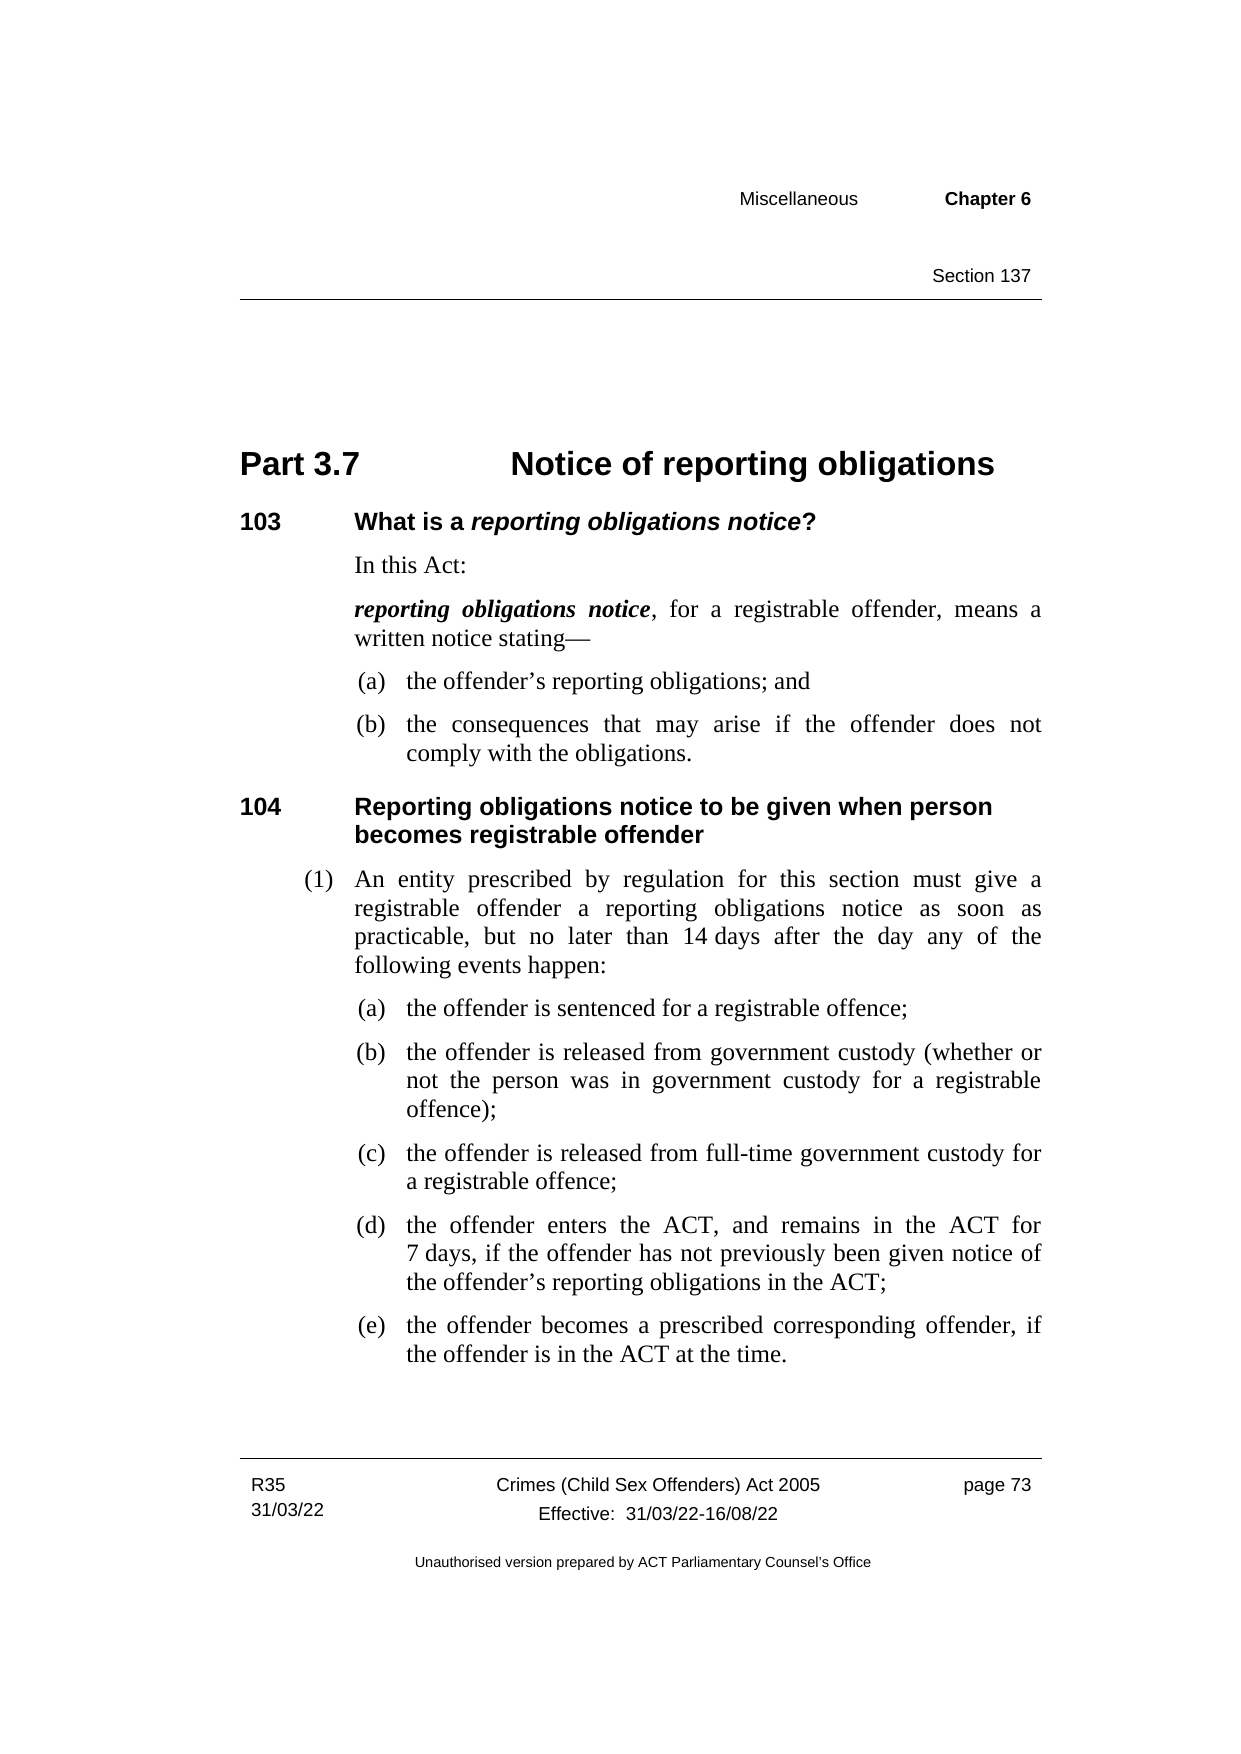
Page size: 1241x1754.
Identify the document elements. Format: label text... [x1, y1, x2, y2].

text (a) the offender’s reporting obligations; and [239, 666, 1042, 695]
text (e) the offender becomes a prescribed corresponding offender, if the offender is in the ACT at the time. [239, 1311, 1042, 1368]
text (b) the consequences that may arise if the offender does not comply with the obligations. [239, 709, 1042, 767]
text (c) the offender is released from full-time government custody for a registrable offence; [239, 1138, 1042, 1195]
text 103 What is a reporting obligations notice? [239, 507, 1042, 536]
text (1) An entity prescribed by regulation for this section must give a registrable offender a reporting obligations notice as soon as practicable, but no later than 14 days after the day any of the following events happen: [239, 864, 1042, 979]
text 104 Reporting obligations notice to be given when person becomes registrable offender [239, 792, 1042, 849]
text reporting obligations notice, for a registrable offender, means a written notice stating— [354, 594, 1042, 651]
text (a) the offender is sentenced for a registrable offence; [239, 993, 1042, 1022]
text (d) the offender enters the ACT, and remains in the ACT for 7 days, if the offender has not previously been given notice of the offender’s reporting obligations in the ACT; [239, 1210, 1042, 1296]
text Part 3.7 Notice of reporting obligations [239, 444, 1042, 482]
text In this Act: [354, 551, 1042, 579]
text (b) the offender is released from government custody (whether or not the person was in government custody for a registrable offence); [239, 1037, 1042, 1123]
